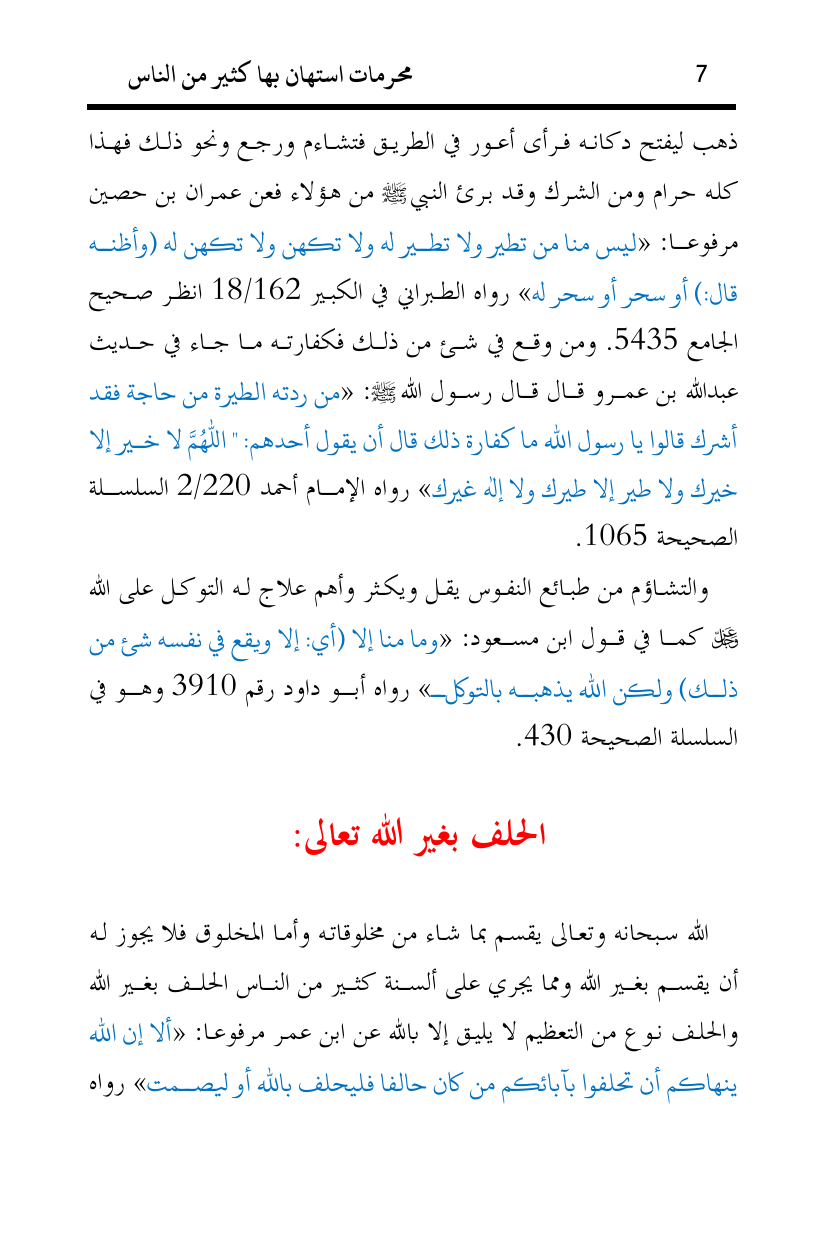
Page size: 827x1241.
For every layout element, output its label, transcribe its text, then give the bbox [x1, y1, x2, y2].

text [89, 119, 738, 564]
text الحلف بغير الله تعالى: [89, 801, 738, 872]
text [89, 909, 738, 1108]
text والتشاؤم من طبائع النفوس يقل ويكثر وأهم علاج له التوكل على الله ﻷ كما في قول ابن مسعود: «وما منا إلا (أي: إلا ويقع في نفسه شئ من ذلك) ولكن الله يذهبه بالتوكل» رواه أبو داود رقم 3910 وهو في السلسلة الصحيحة 430. [89, 564, 738, 764]
